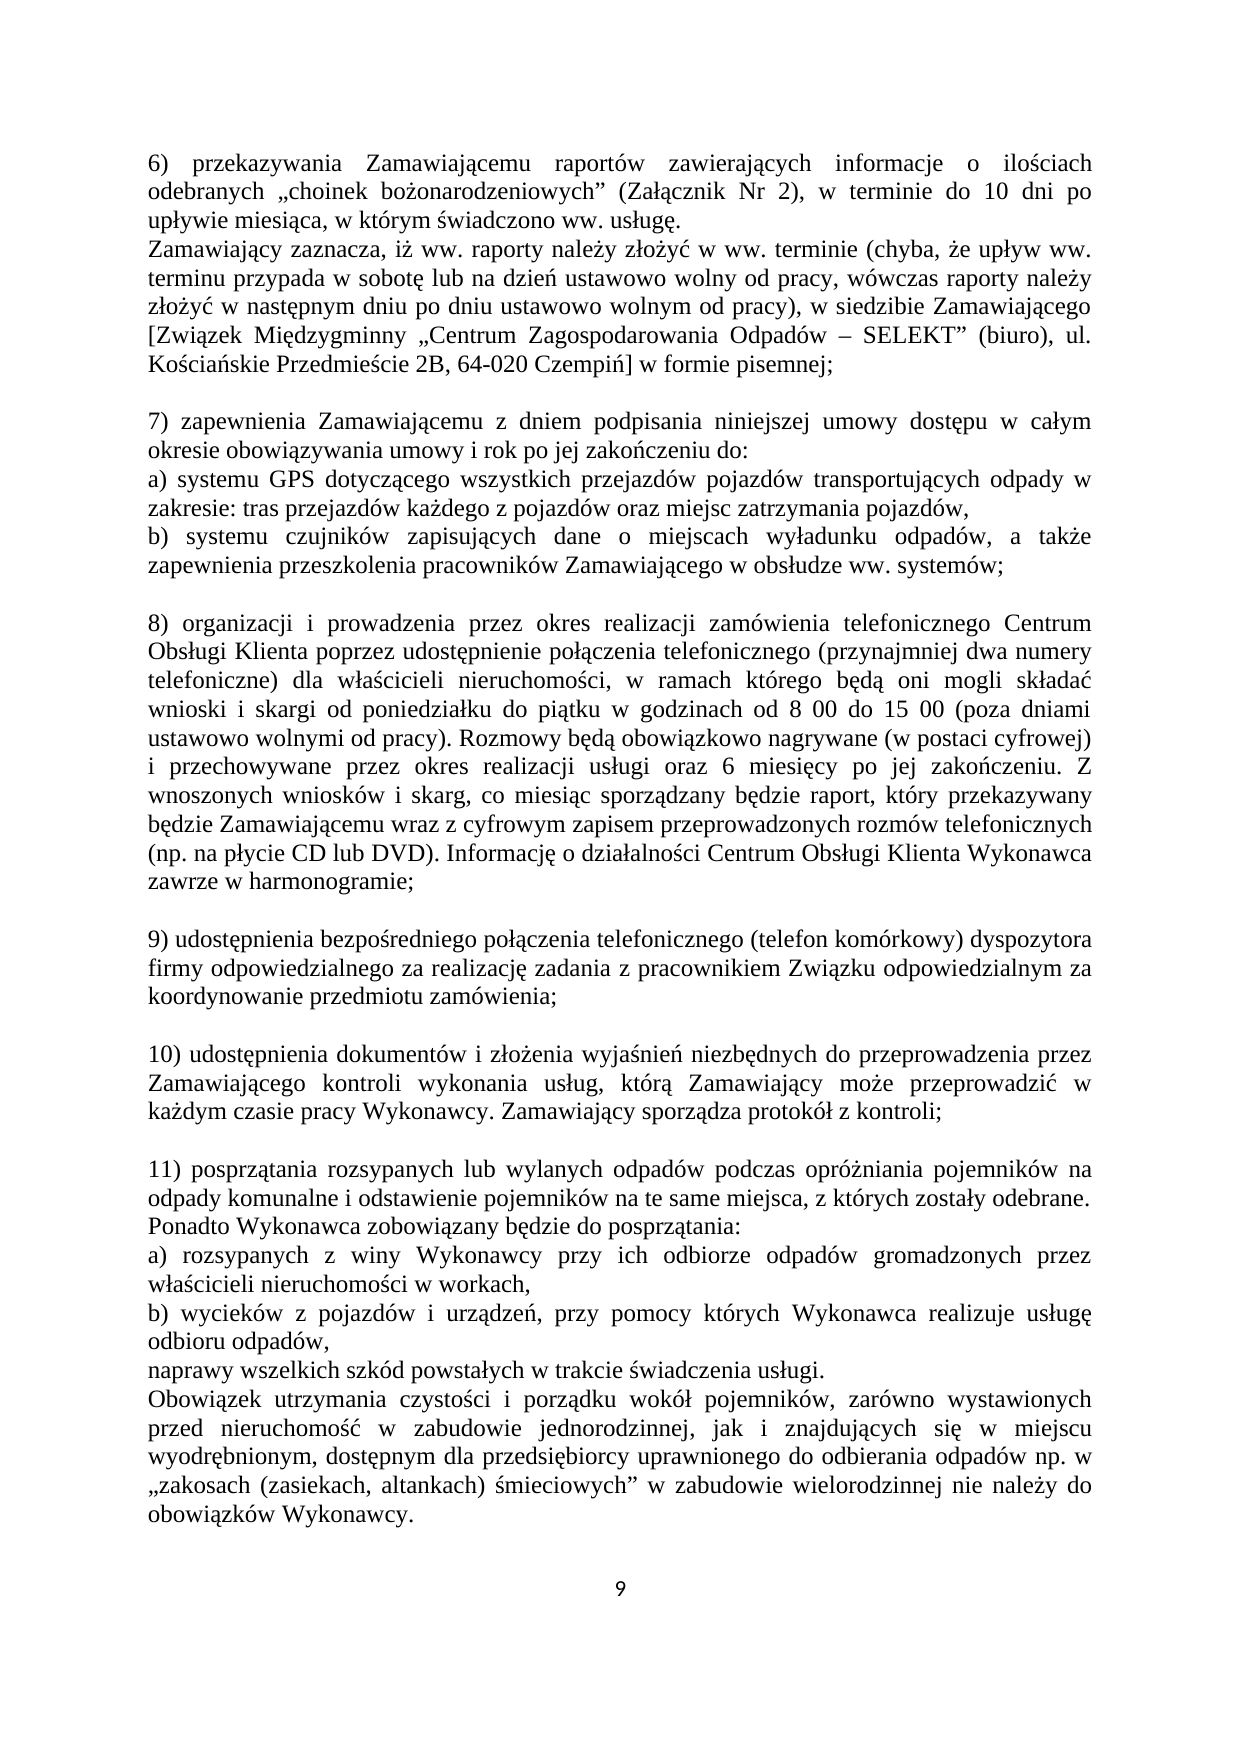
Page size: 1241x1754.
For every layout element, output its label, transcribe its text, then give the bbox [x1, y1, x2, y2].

text a) systemu GPS dotyczącego wszystkich przejazdów pojazdów transportujących odpady w zakresie: tras przejazdów każdego z pojazdów oraz miejsc zatrzymania pojazdów, [148, 464, 1093, 521]
text a) rozsypanych z winy Wykonawcy przy ich odbiorze odpadów gromadzonych przez właścicieli nieruchomości w workach, [148, 1240, 1093, 1298]
text b) systemu czujników zapisujących dane o miejscach wyładunku odpadów, a także zapewnienia przeszkolenia pracowników Zamawiającego w obsłudze ww. systemów; [148, 521, 1093, 579]
text Zamawiający zaznacza, iż ww. raporty należy złożyć w ww. terminie (chyba, że upływ ww. terminu przypada w sobotę lub na dzień ustawowo wolny od pracy, wówczas raporty należy złożyć w następnym dniu po dniu ustawowo wolnym od pracy), w siedzibie Zamawiającego [Związek Międzygminny „Centrum Zagospodarowania Odpadów – SELEKT” (biuro), ul. Kościańskie Przedmieście 2B, 64-020 Czempiń] w formie pisemnej; [148, 234, 1093, 378]
text naprawy wszelkich szkód powstałych w trakcie świadczenia usługi. [148, 1355, 1093, 1384]
text b) wycieków z pojazdów i urządzeń, przy pomocy których Wykonawca realizuje usługę odbioru odpadów, [148, 1298, 1093, 1355]
text 6) przekazywania Zamawiającemu raportów zawierających informacje o ilościach odebranych „choinek bożonarodzeniowych” (Załącznik Nr 2), w terminie do 10 dni po upływie miesiąca, w którym świadczono ww. usługę. [148, 148, 1093, 234]
text 9) udostępnienia bezpośredniego połączenia telefonicznego (telefon komórkowy) dyspozytora firmy odpowiedzialnego za realizację zadania z pracownikiem Związku odpowiedzialnym za koordynowanie przedmiotu zamówienia; [148, 924, 1093, 1010]
text Obowiązek utrzymania czystości i porządku wokół pojemników, zarówno wystawionych przed nieruchomość w zabudowie jednorodzinnej, jak i znajdujących się w miejscu wyodrębnionym, dostępnym dla przedsiębiorcy uprawnionego do odbierania odpadów np. w „zakosach (zasiekach, altankach) śmieciowych” w zabudowie wielorodzinnej nie należy do obowiązków Wykonawcy. [148, 1384, 1093, 1528]
text 7) zapewnienia Zamawiającemu z dniem podpisania niniejszej umowy dostępu w całym okresie obowiązywania umowy i rok po jej zakończeniu do: [148, 406, 1093, 464]
text 10) udostępnienia dokumentów i złożenia wyjaśnień niezbędnych do przeprowadzenia przez Zamawiającego kontroli wykonania usług, którą Zamawiający może przeprowadzić w każdym czasie pracy Wykonawcy. Zamawiający sporządza protokół z kontroli; [148, 1039, 1093, 1125]
text 8) organizacji i prowadzenia przez okres realizacji zamówienia telefonicznego Centrum Obsługi Klienta poprzez udostępnienie połączenia telefonicznego (przynajmniej dwa numery telefoniczne) dla właścicieli nieruchomości, w ramach którego będą oni mogli składać wnioski i skargi od poniedziałku do piątku w godzinach od 8 00 do 15 00 (poza dniami ustawowo wolnymi od pracy). Rozmowy będą obowiązkowo nagrywane (w postaci cyfrowej) i przechowywane przez okres realizacji usługi oraz 6 miesięcy po jej zakończeniu. Z wnoszonych wniosków i skarg, co miesiąc sporządzany będzie raport, który przekazywany będzie Zamawiającemu wraz z cyfrowym zapisem przeprowadzonych rozmów telefonicznych (np. na płycie CD lub DVD). Informację o działalności Centrum Obsługi Klienta Wykonawca zawrze w harmonogramie; [148, 608, 1093, 895]
text Ponadto Wykonawca zobowiązany będzie do posprzątania: [148, 1211, 1093, 1240]
text 11) posprzątania rozsypanych lub wylanych odpadów podczas opróżniania pojemników na odpady komunalne i odstawienie pojemników na te same miejsca, z których zostały odebrane. [148, 1154, 1093, 1211]
